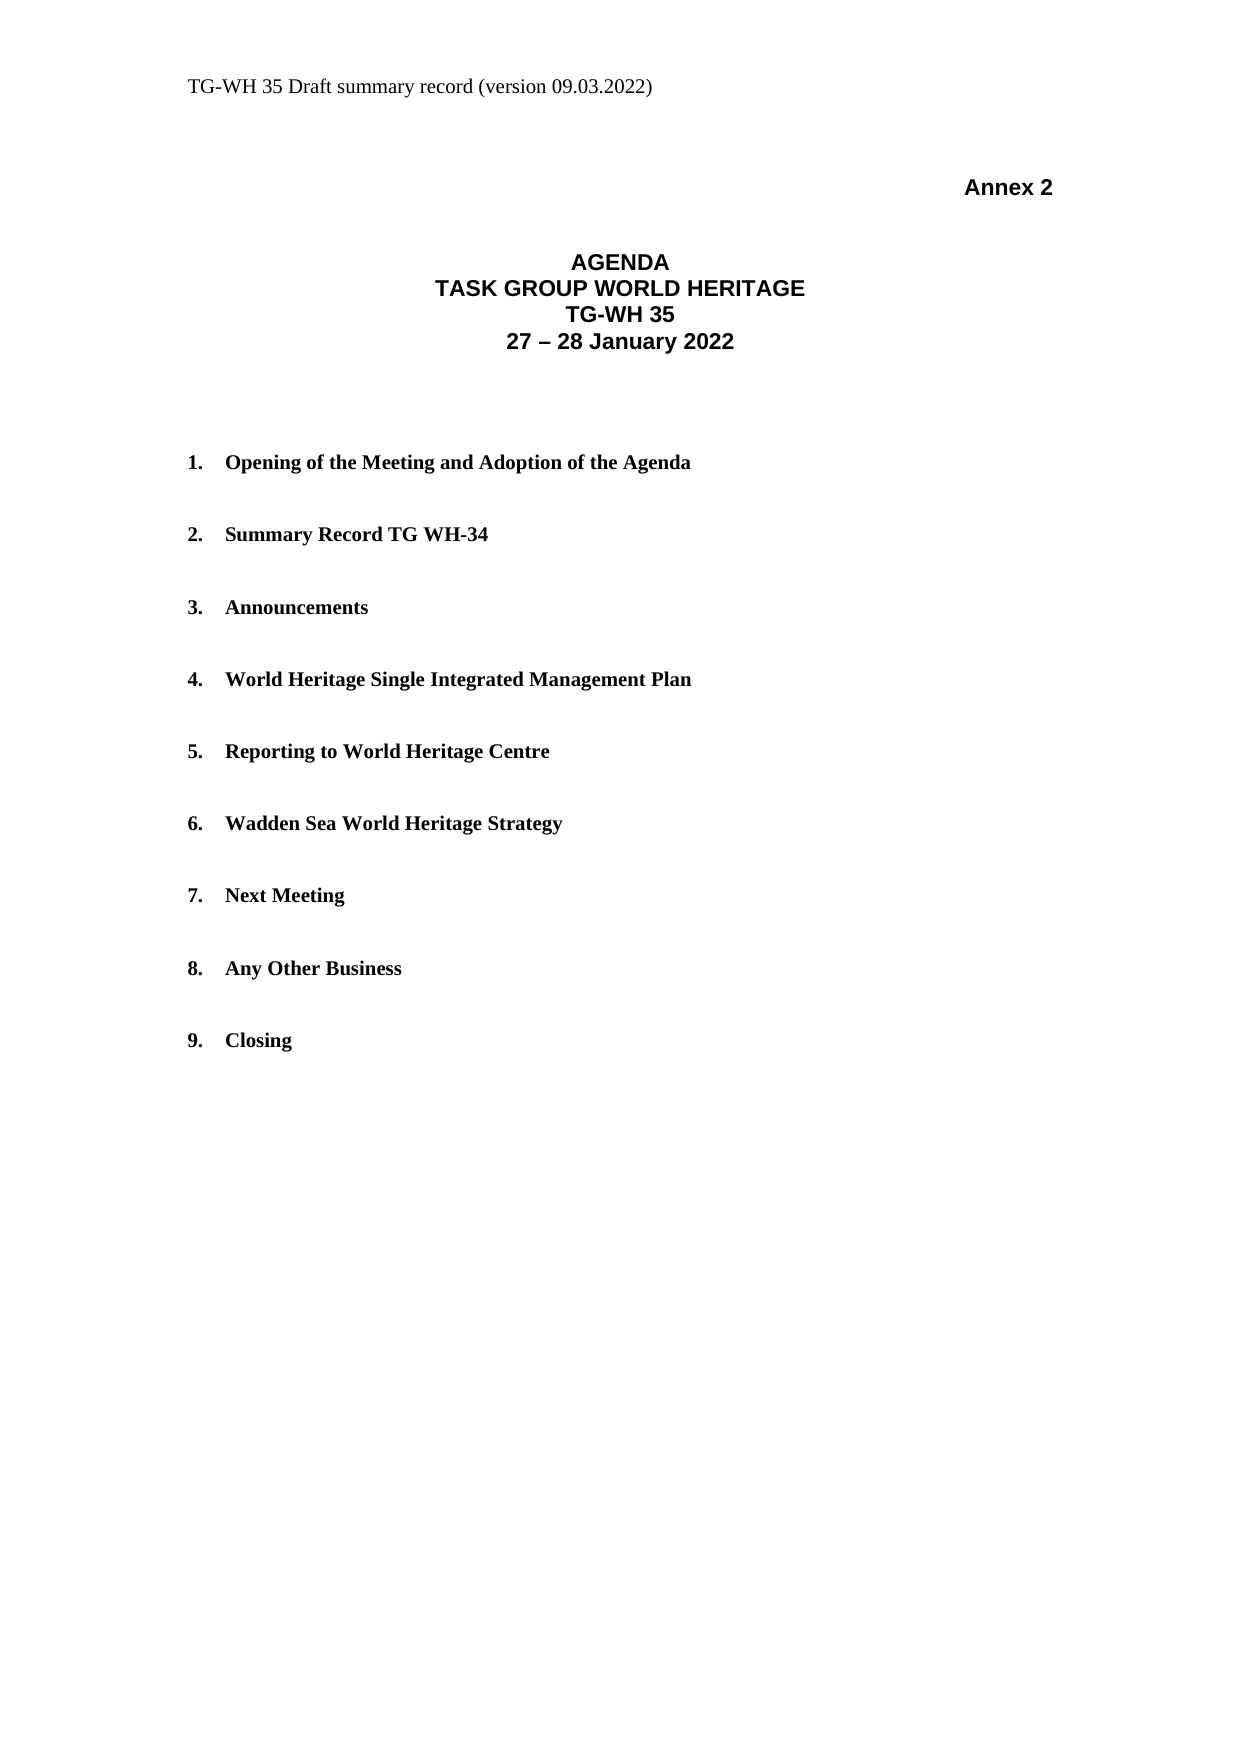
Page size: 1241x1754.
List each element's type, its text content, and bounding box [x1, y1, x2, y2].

text AGENDA [187, 248, 1053, 275]
text TASK GROUP WORLD HERITAGE [187, 275, 1053, 301]
text 4. World Heritage Single Integrated Management Plan [187, 667, 1053, 691]
text Annex 2 [187, 174, 1053, 200]
text 3. Announcements [187, 594, 1053, 619]
text 6. Wadden Sea World Heritage Strategy [187, 811, 1053, 835]
text TG-WH 35 [187, 301, 1053, 328]
text 8. Any Other Business [187, 956, 1053, 979]
text 1. Opening of the Meeting and Adoption of the Agenda [187, 450, 1053, 474]
text 5. Reporting to World Heritage Centre [187, 739, 1053, 763]
text 7. Next Meeting [187, 883, 1053, 907]
text 27 – 28 January 2022 [187, 328, 1053, 354]
text 2. Summary Record TG WH-34 [187, 522, 1053, 546]
text 9. Closing [187, 1028, 1053, 1052]
